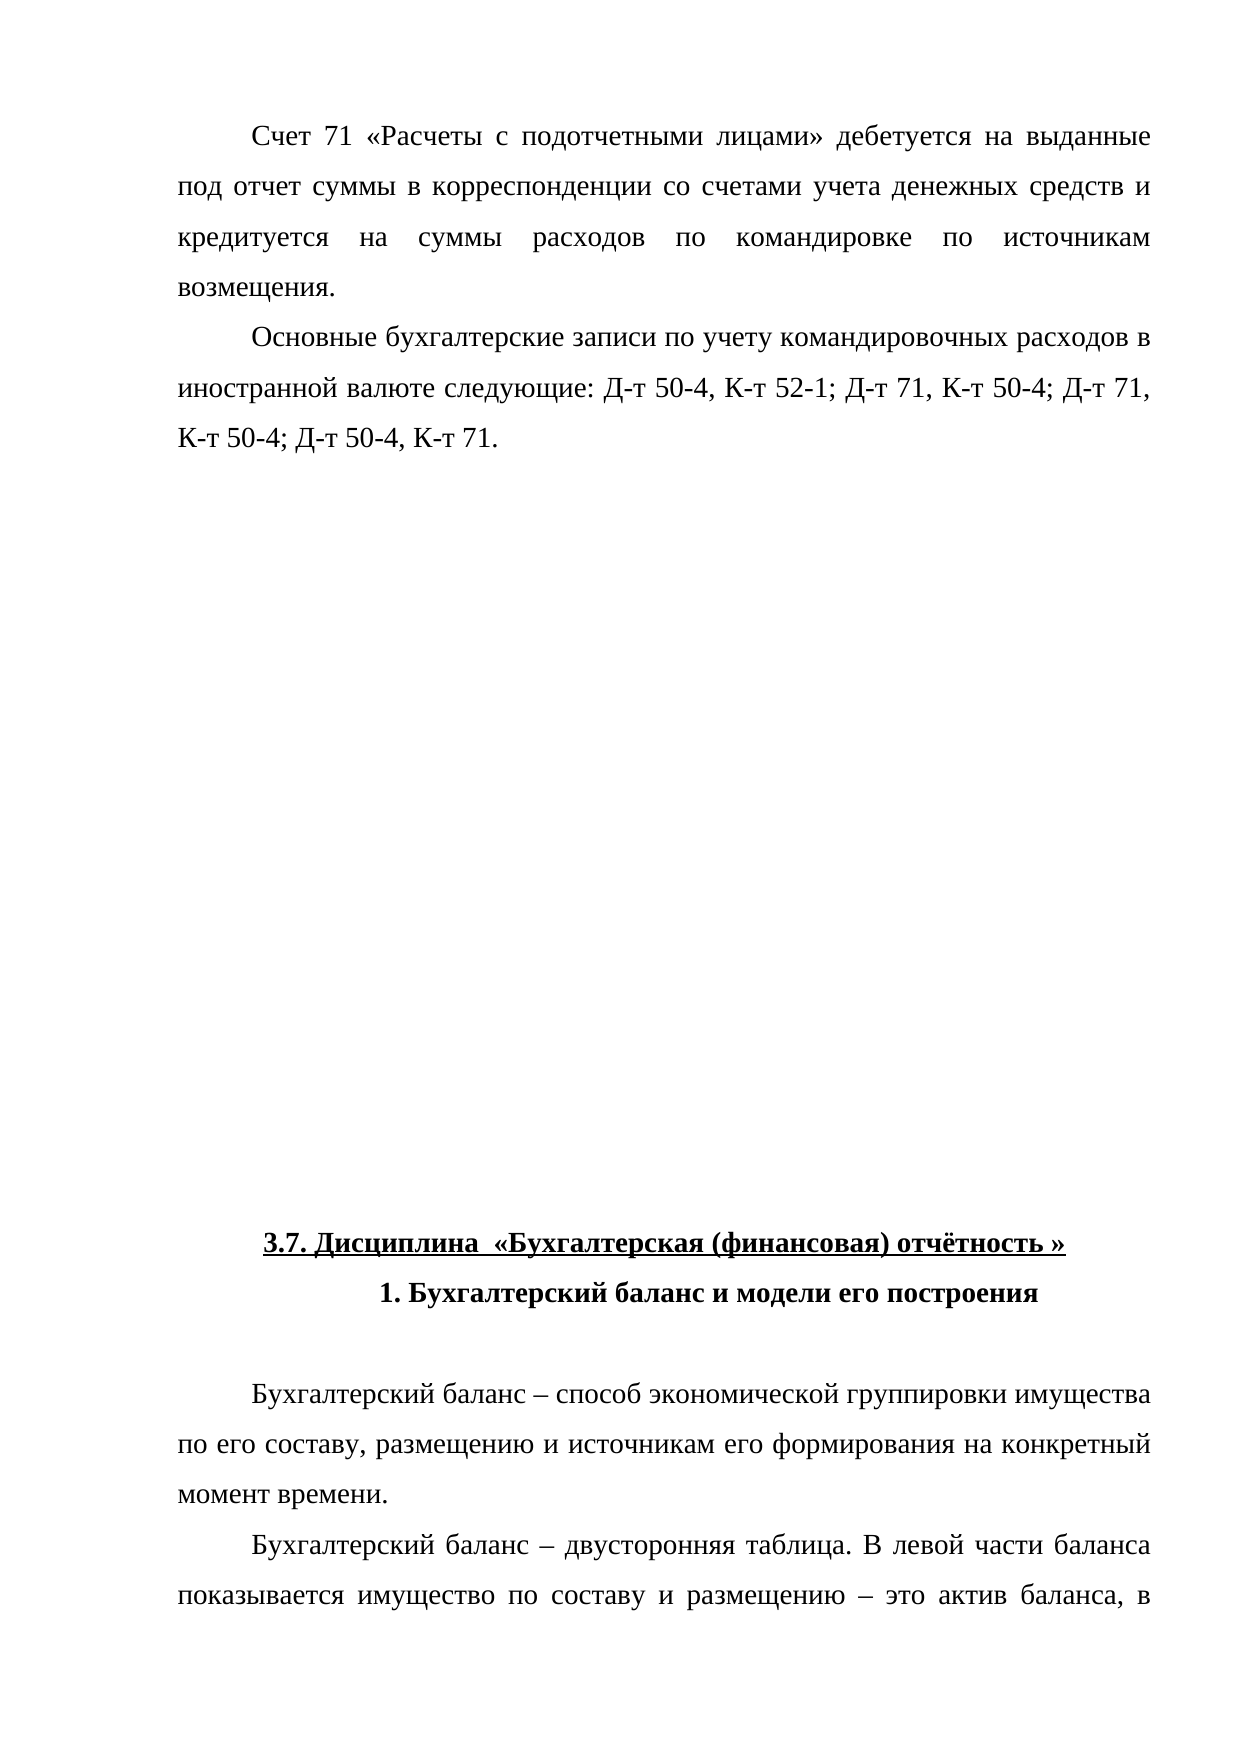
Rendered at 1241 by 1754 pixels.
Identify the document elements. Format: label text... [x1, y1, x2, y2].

text 3.7. Дисциплина «Бухгалтерская (финансовая) отчётность » [177, 1225, 1152, 1258]
text 1. Бухгалтерский баланс и модели его построения [177, 1275, 1152, 1309]
text Счет 71 «Расчеты с подотчетными лицами» дебетуется на выданные под отчет суммы в корреспонденции со счетами учета денежных средств и кредитуется на суммы расходов по командировке по источникам возмещения. [177, 118, 1152, 303]
text Основные бухгалтерские записи по учету командировочных расходов в иностранной валюте следующие: Д-т 50-4, К-т 52-1; Д-т 71, К-т 50-4; Д-т 71, К-т 50-4; Д-т 50-4, К-т 71. [177, 319, 1152, 453]
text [177, 1527, 1152, 1611]
text Бухгалтерский баланс – способ экономической группировки имущества по его составу, размещению и источникам его формирования на конкретный момент времени. [177, 1376, 1152, 1510]
